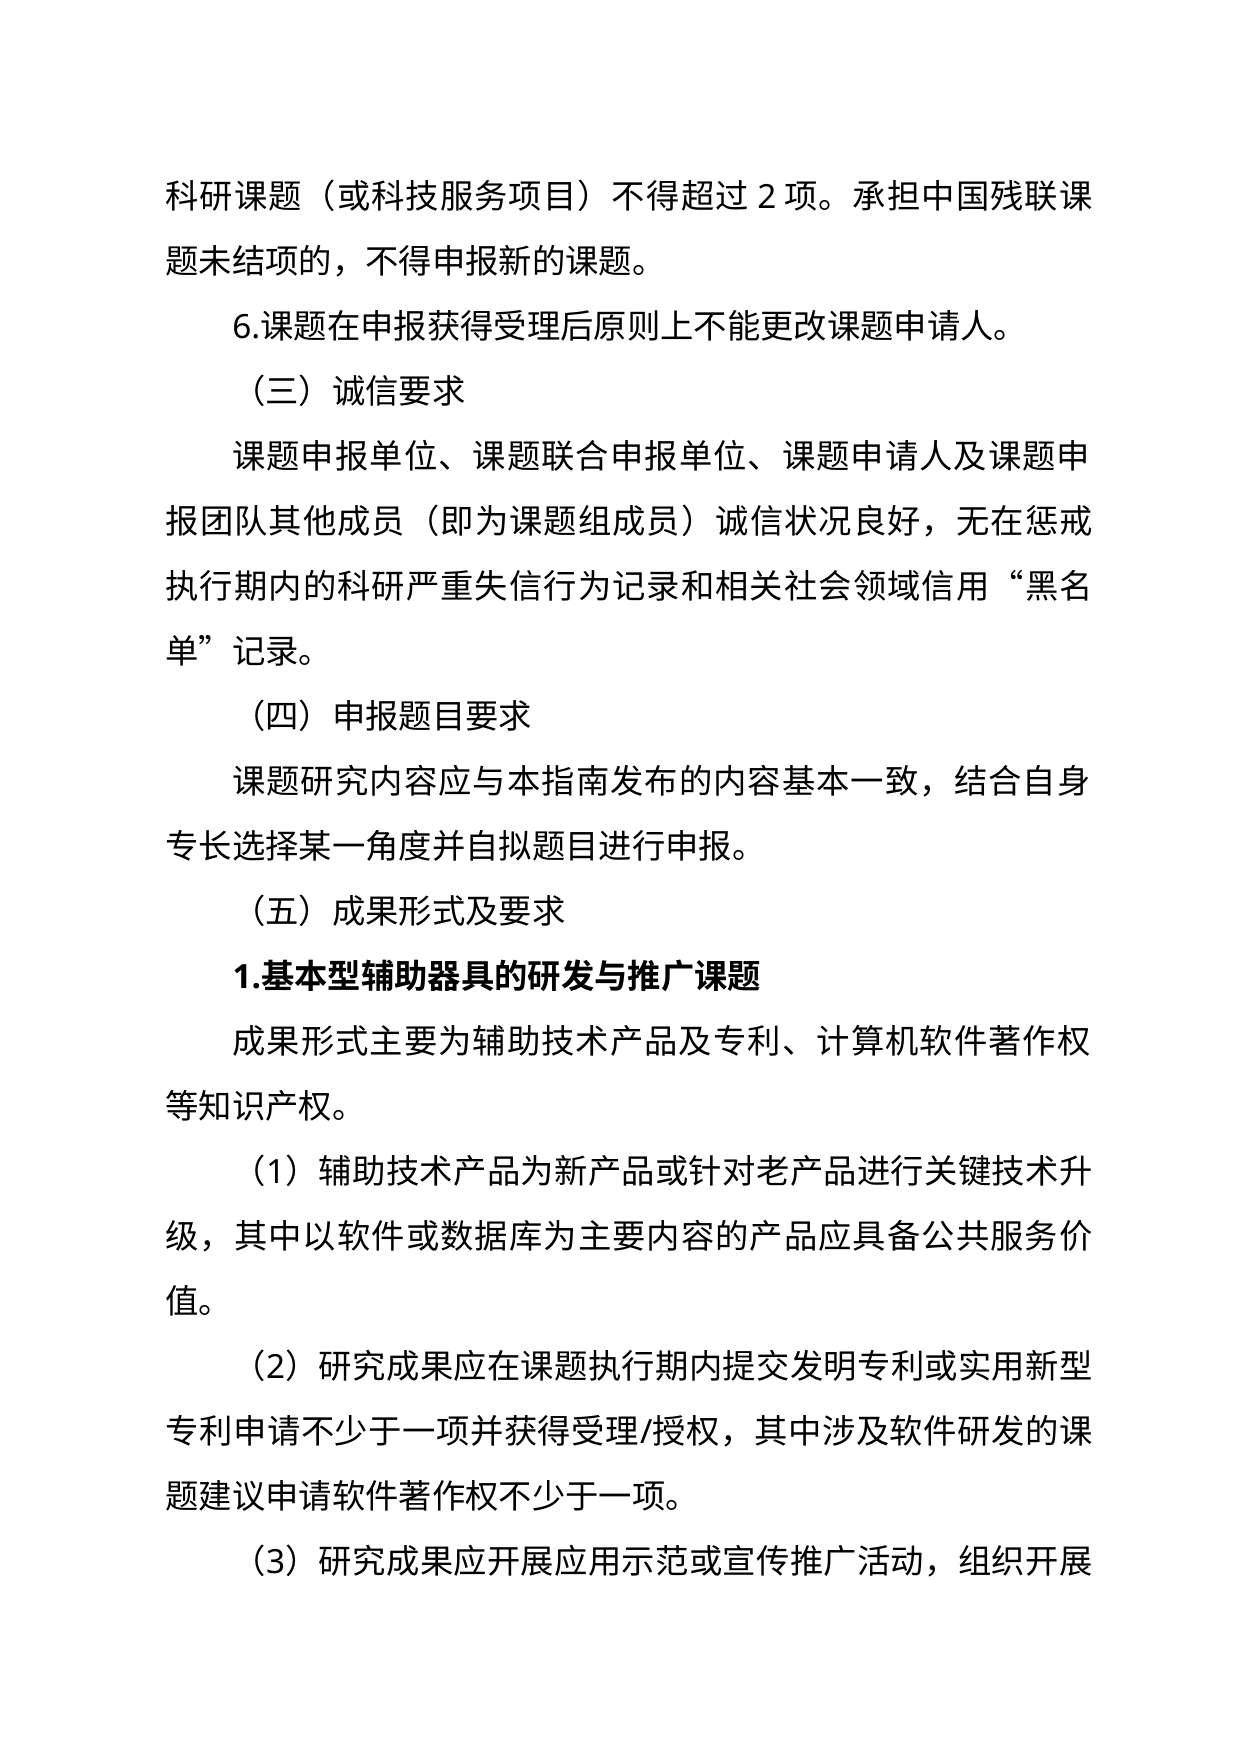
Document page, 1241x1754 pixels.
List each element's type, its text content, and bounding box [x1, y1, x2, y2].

list （2）研究成果应在课题执行期内提交发明专利或实用新型专利申请不少于一项并获得受理/授权，其中涉及软件研发的课题建议申请软件著作权不少于一项。 [165, 1332, 1092, 1527]
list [165, 1527, 1092, 1592]
list 6.课题在申报获得受理后原则上不能更改课题申请人。 [165, 292, 1092, 357]
list （三）诚信要求 [165, 357, 1092, 422]
list 1.基本型辅助器具的研发与推广课题 [165, 942, 1092, 1007]
list 课题研究内容应与本指南发布的内容基本一致，结合自身专长选择某一角度并自拟题目进行申报。 [165, 747, 1092, 877]
list （四）申报题目要求 [165, 682, 1092, 747]
list 课题申报单位、课题联合申报单位、课题申请人及课题申报团队其他成员（即为课题组成员）诚信状况良好，无在惩戒执行期内的科研严重失信行为记录和相关社会领域信用“黑名单”记录。 [165, 422, 1092, 682]
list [165, 162, 1092, 292]
list 成果形式主要为辅助技术产品及专利、计算机软件著作权等知识产权。 [165, 1007, 1092, 1137]
list （1）辅助技术产品为新产品或针对老产品进行关键技术升级，其中以软件或数据库为主要内容的产品应具备公共服务价值。 [165, 1137, 1092, 1332]
list （五）成果形式及要求 [165, 877, 1092, 942]
